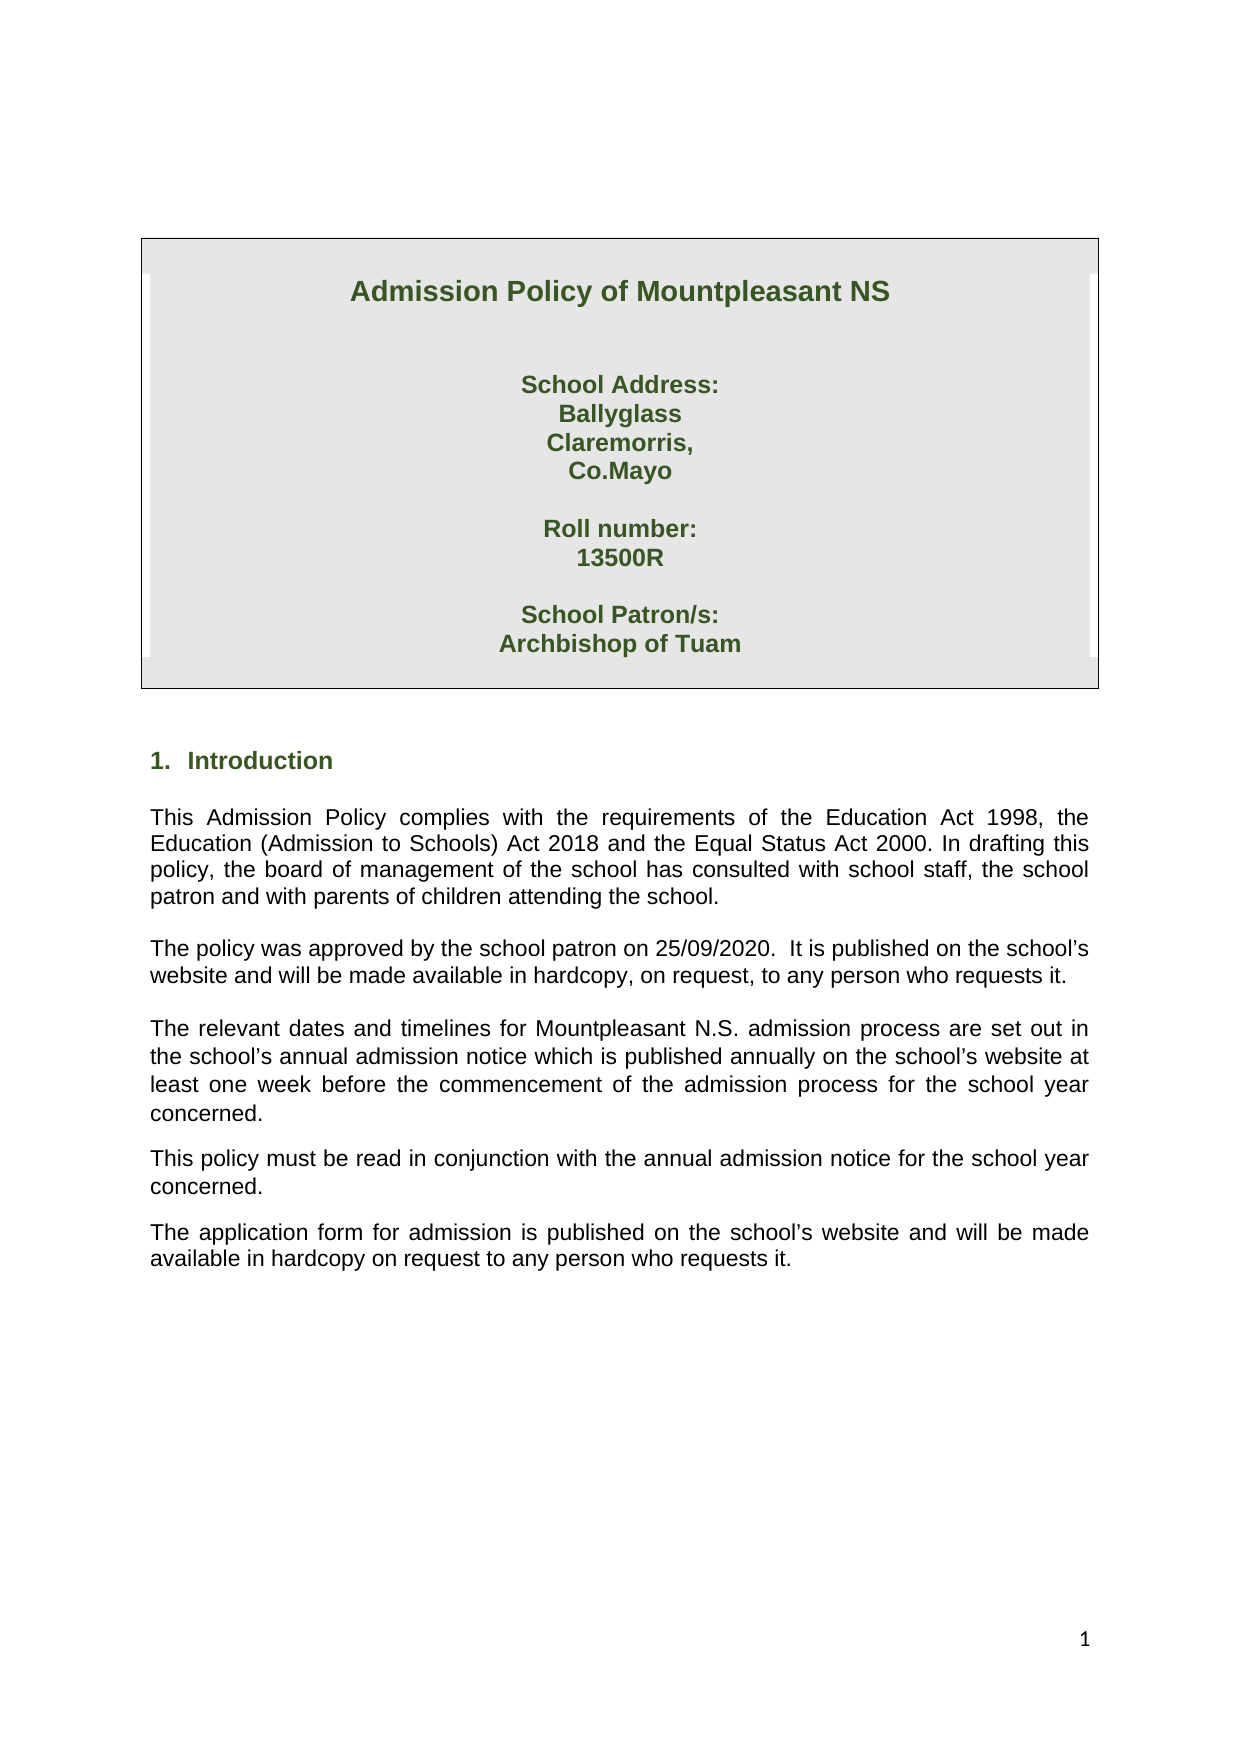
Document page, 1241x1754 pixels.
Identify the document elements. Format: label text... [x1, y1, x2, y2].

text 13500R [150, 542, 1090, 571]
text The policy was approved by the school patron on 25/09/2020. It is published on the school’s website and will be made available in hardcopy, on request, to any person who requests it. [150, 935, 1090, 988]
text School Patron/s: [150, 600, 1090, 629]
text Co.Mayo [150, 456, 1090, 485]
text Admission Policy of Mountpleasant NS [150, 274, 1090, 308]
text School Address: [150, 370, 1090, 399]
text Archbishop of Tuam [150, 629, 1090, 654]
text This policy must be read in conjunction with the annual admission notice for the school year concerned. [150, 1145, 1090, 1200]
text The relevant dates and timelines for Mountpleasant N.S. admission process are set out in the school’s annual admission notice which is published annually on the school’s website at least one week before the commencement of the admission process for the school year concerned. [150, 1014, 1090, 1126]
subtitle Introduction [150, 746, 1090, 775]
text Roll number: [150, 514, 1090, 542]
text Ballyglass [150, 399, 1090, 427]
text This Admission Policy complies with the requirements of the Education Act 1998, the Education (Admission to Schools) Act 2018 and the Equal Status Act 2000. In drafting this policy, the board of management of the school has consulted with school staff, the school patron and with parents of children attending the school. [150, 804, 1090, 909]
text The application form for admission is published on the school’s website and will be made available in hardcopy on request to any person who requests it. [150, 1218, 1090, 1271]
text Claremorris, [150, 427, 1090, 456]
